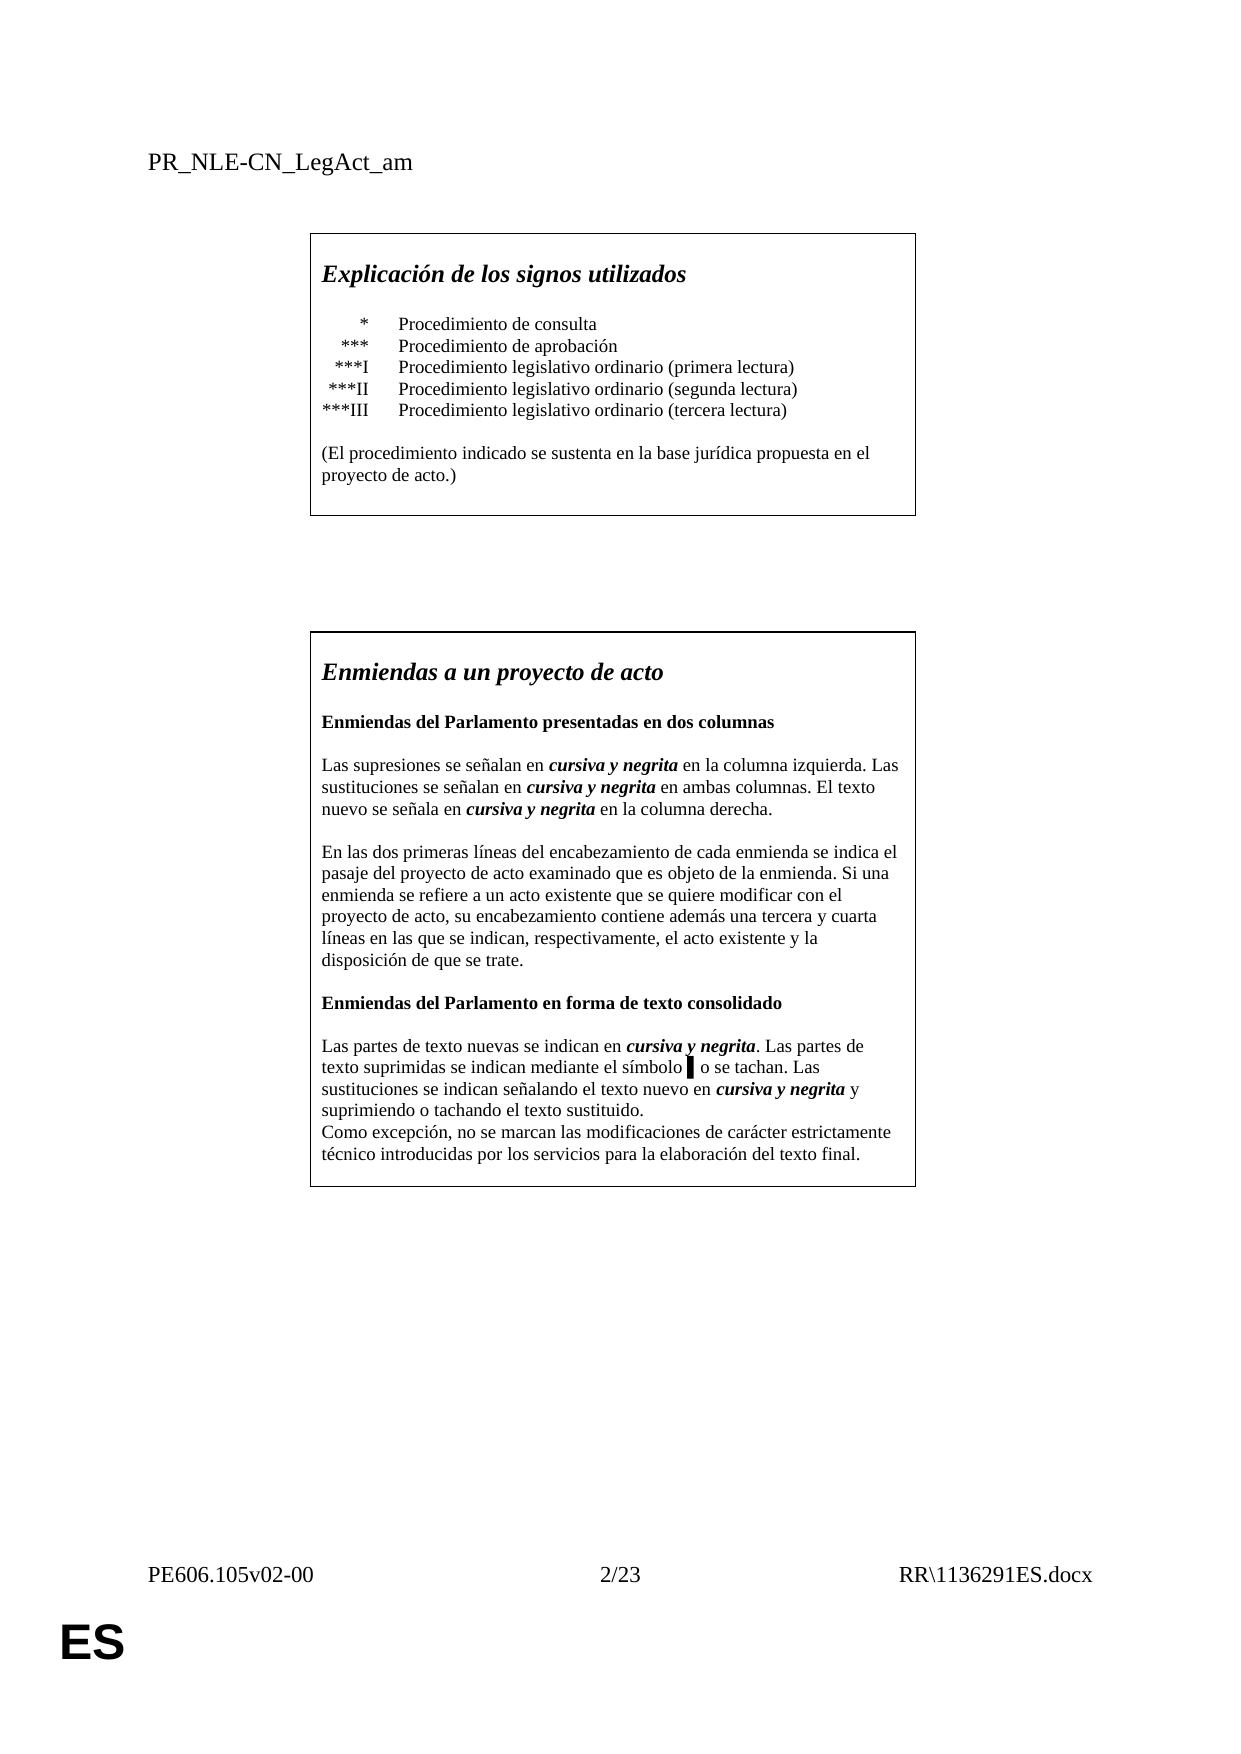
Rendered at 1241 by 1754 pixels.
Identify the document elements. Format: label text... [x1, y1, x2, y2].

table_cell Enmiendas del Parlamento presentadas en dos columnas Las supresiones se señalan en cursiva y negrita en la columna izquierda. Las sustituciones se señalan en cursiva y negrita en ambas columnas. El texto nuevo se señala en cursiva y negrita en la columna derecha. En las dos primeras líneas del encabezamiento de cada enmienda se indica el pasaje del proyecto de acto examinado que es objeto de la enmienda. Si una enmienda se refiere a un acto existente que se quiere modificar con el proyecto de acto, su encabezamiento contiene además una tercera y cuarta líneas en las que se indican, respectivamente, el acto existente y la disposición de que se trate. Enmiendas del Parlamento en forma de texto consolidado Las partes de texto nuevas se indican en cursiva y negrita. Las partes de texto suprimidas se indican mediante el símbolo ▌o se tachan. Las sustituciones se indican señalando el texto nuevo en cursiva y negrita y suprimiendo o tachando el texto sustituido. Como excepción, no se marcan las modificaciones de carácter estrictamente técnico introducidas por los servicios para la elaboración del texto final. [311, 711, 915, 1186]
table_header Enmiendas a un proyecto de acto [311, 633, 915, 711]
table_cell * Procedimiento de consulta *** Procedimiento de aprobación ***I Procedimiento legislativo ordinario (primera lectura) ***II Procedimiento legislativo ordinario (segunda lectura) ***III Procedimiento legislativo ordinario (tercera lectura) (El procedimiento indicado se sustenta en la base jurídica propuesta en el proyecto de acto.) [311, 313, 915, 515]
table_header Explicación de los signos utilizados [311, 234, 915, 313]
